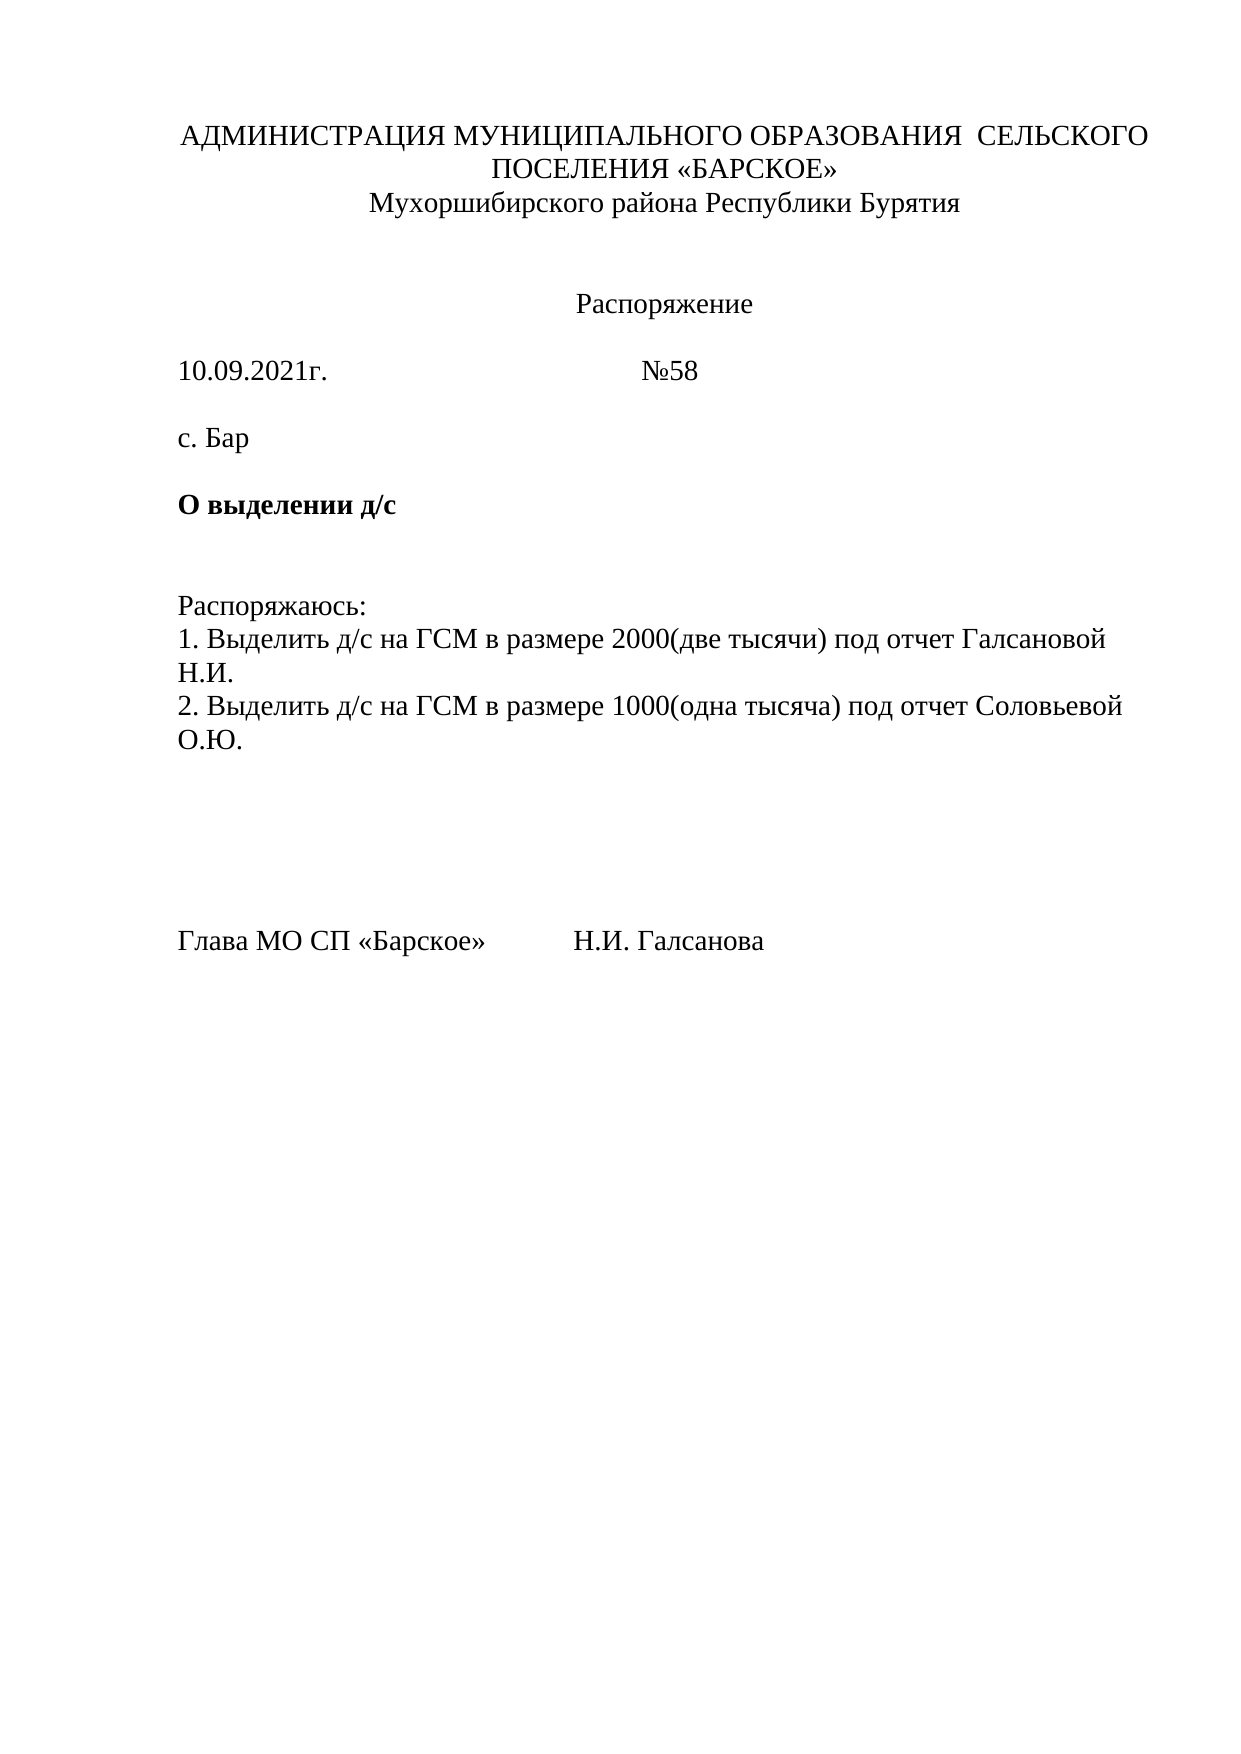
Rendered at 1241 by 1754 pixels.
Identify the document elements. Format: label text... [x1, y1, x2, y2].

text Глава МО СП «Барское» Н.И. Галсанова [177, 923, 1152, 957]
text Мухоршибирского района Республики Бурятия [177, 185, 1152, 219]
text АДМИНИСТРАЦИЯ МУНИЦИПАЛЬНОГО ОБРАЗОВАНИЯ СЕЛЬСКОГО ПОСЕЛЕНИЯ «БАРСКОЕ» [177, 118, 1152, 185]
text Распоряжение [177, 286, 1152, 319]
text О выделении д/с [177, 487, 1152, 521]
text Распоряжаюсь: [177, 588, 1152, 621]
text 10.09.2021г. №58 [177, 353, 1152, 386]
text с. Бар [177, 420, 1152, 453]
text 1. Выделить д/с на ГСМ в размере 2000(две тысячи) под отчет Галсановой Н.И. [177, 621, 1152, 688]
text 2. Выделить д/с на ГСМ в размере 1000(одна тысяча) под отчет Соловьевой О.Ю. [177, 688, 1152, 755]
